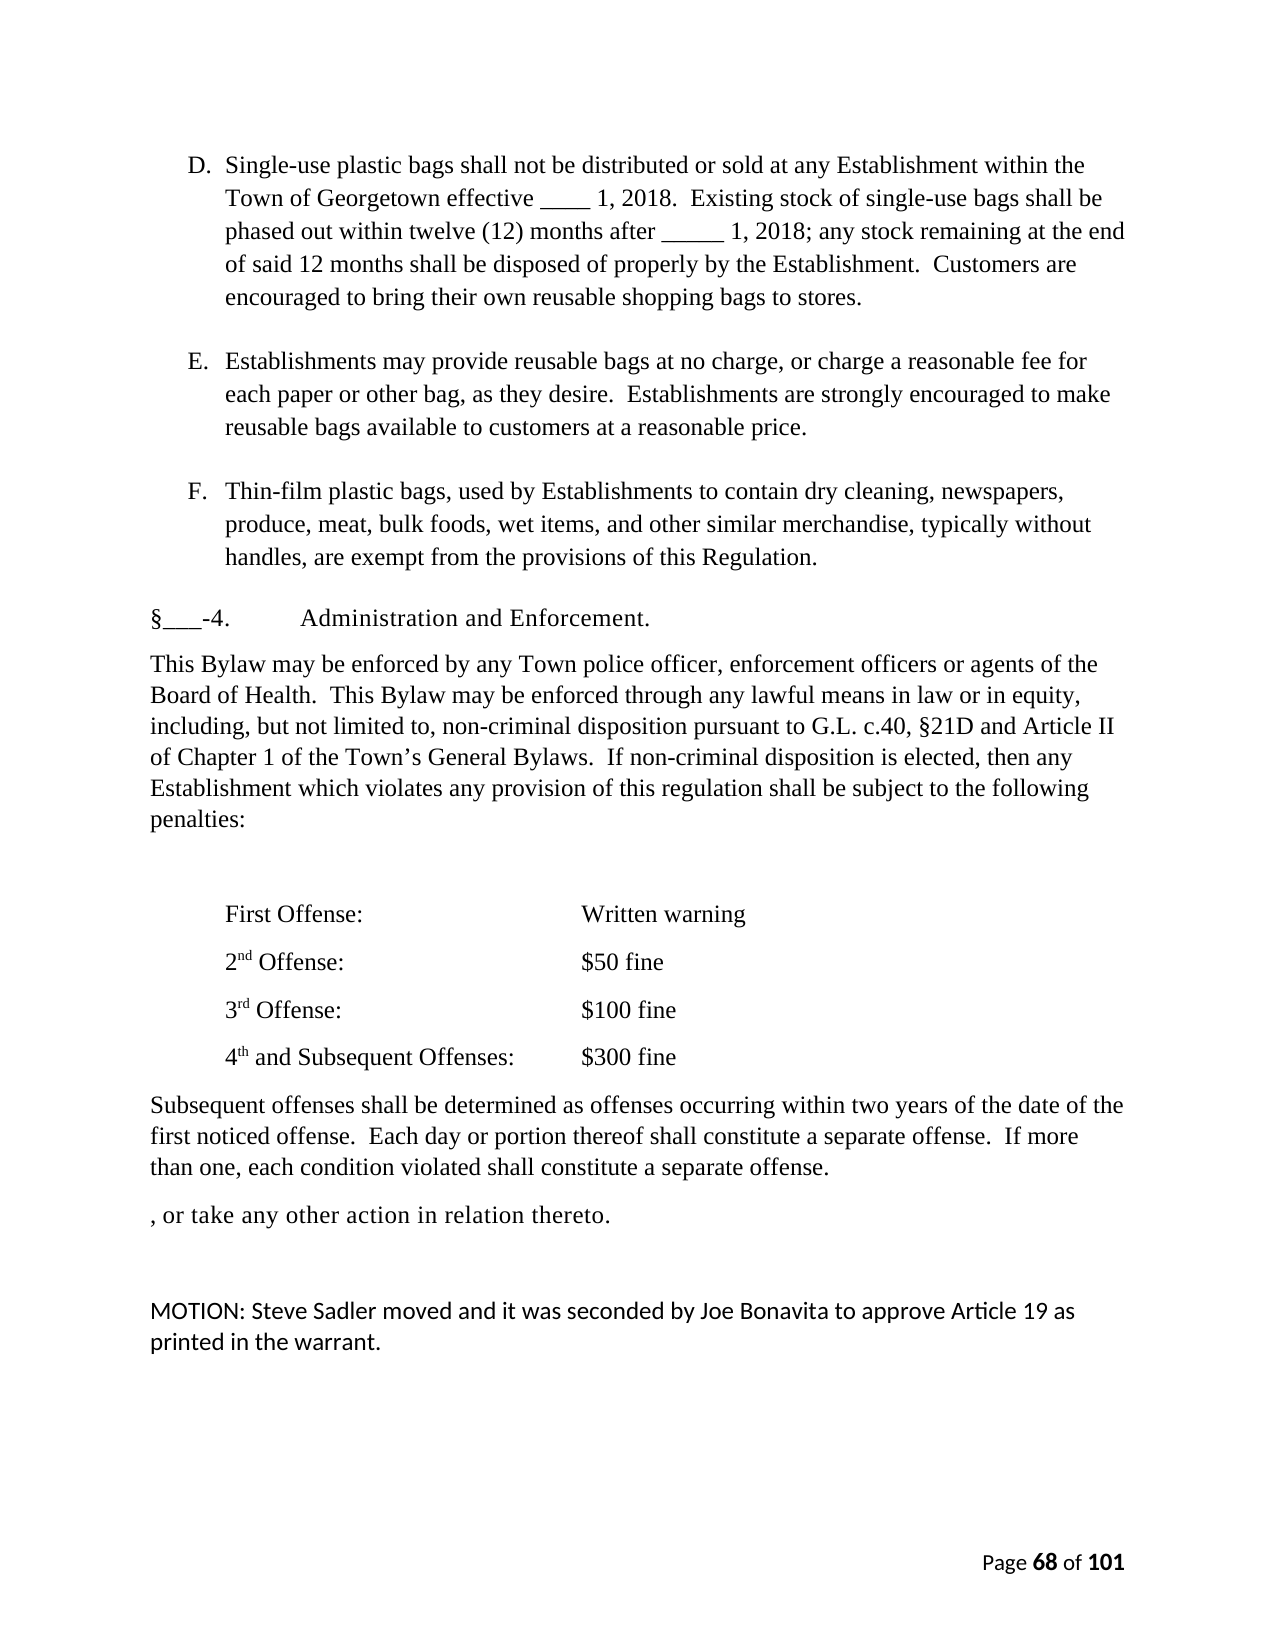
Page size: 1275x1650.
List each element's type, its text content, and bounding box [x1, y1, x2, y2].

text 3rd Offense: $100 fine [150, 995, 1125, 1023]
text §___-4. Administration and Enforcement. [150, 604, 1125, 632]
list Single-use plastic bags shall not be distributed or sold at any Establishment within the Town of Georgetown effective ____ 1, 2018. Existing stock of single-use bags shall be phased out within twelve (12) months after _____ 1, 2018; any stock remaining at the end of said 12 months shall be disposed of properly by the Establishment. Customers are encouraged to bring their own reusable shopping bags to stores. [187, 150, 1125, 311]
text 4th and Subsequent Offenses: $300 fine [150, 1042, 1125, 1071]
list Thin-film plastic bags, used by Establishments to contain dry cleaning, newspapers, produce, meat, bulk foods, wet items, and other similar merchandise, typically without handles, are exempt from the provisions of this Regulation. [187, 476, 1125, 571]
text , or take any other action in relation thereto. [150, 1200, 1125, 1229]
text This Bylaw may be enforced by any Town police officer, enforcement officers or agents of the Board of Health. This Bylaw may be enforced through any lawful means in law or in equity, including, but not limited to, non-criminal disposition pursuant to G.L. c.40, §21D and Article II of Chapter 1 of the Town’s General Bylaws. If non-criminal disposition is elected, then any Establishment which violates any provision of this regulation shall be subject to the following penalties: [150, 649, 1125, 833]
text Subsequent offenses shall be determined as offenses occurring within two years of the date of the first noticed offense. Each day or portion thereof shall constitute a separate offense. If more than one, each condition violated shall constitute a separate offense. [150, 1090, 1125, 1181]
text First Offense: Written warning [150, 899, 1125, 928]
text MOTION: Steve Sadler moved and it was seconded by Joe Bonavita to approve Article 19 as printed in the warrant. [150, 1295, 1125, 1356]
list Establishments may provide reusable bags at no charge, or charge a reasonable fee for each paper or other bag, as they desire. Establishments are strongly encouraged to make reusable bags available to customers at a reasonable price. [187, 346, 1125, 441]
text 2nd Offense: $50 fine [150, 947, 1125, 976]
